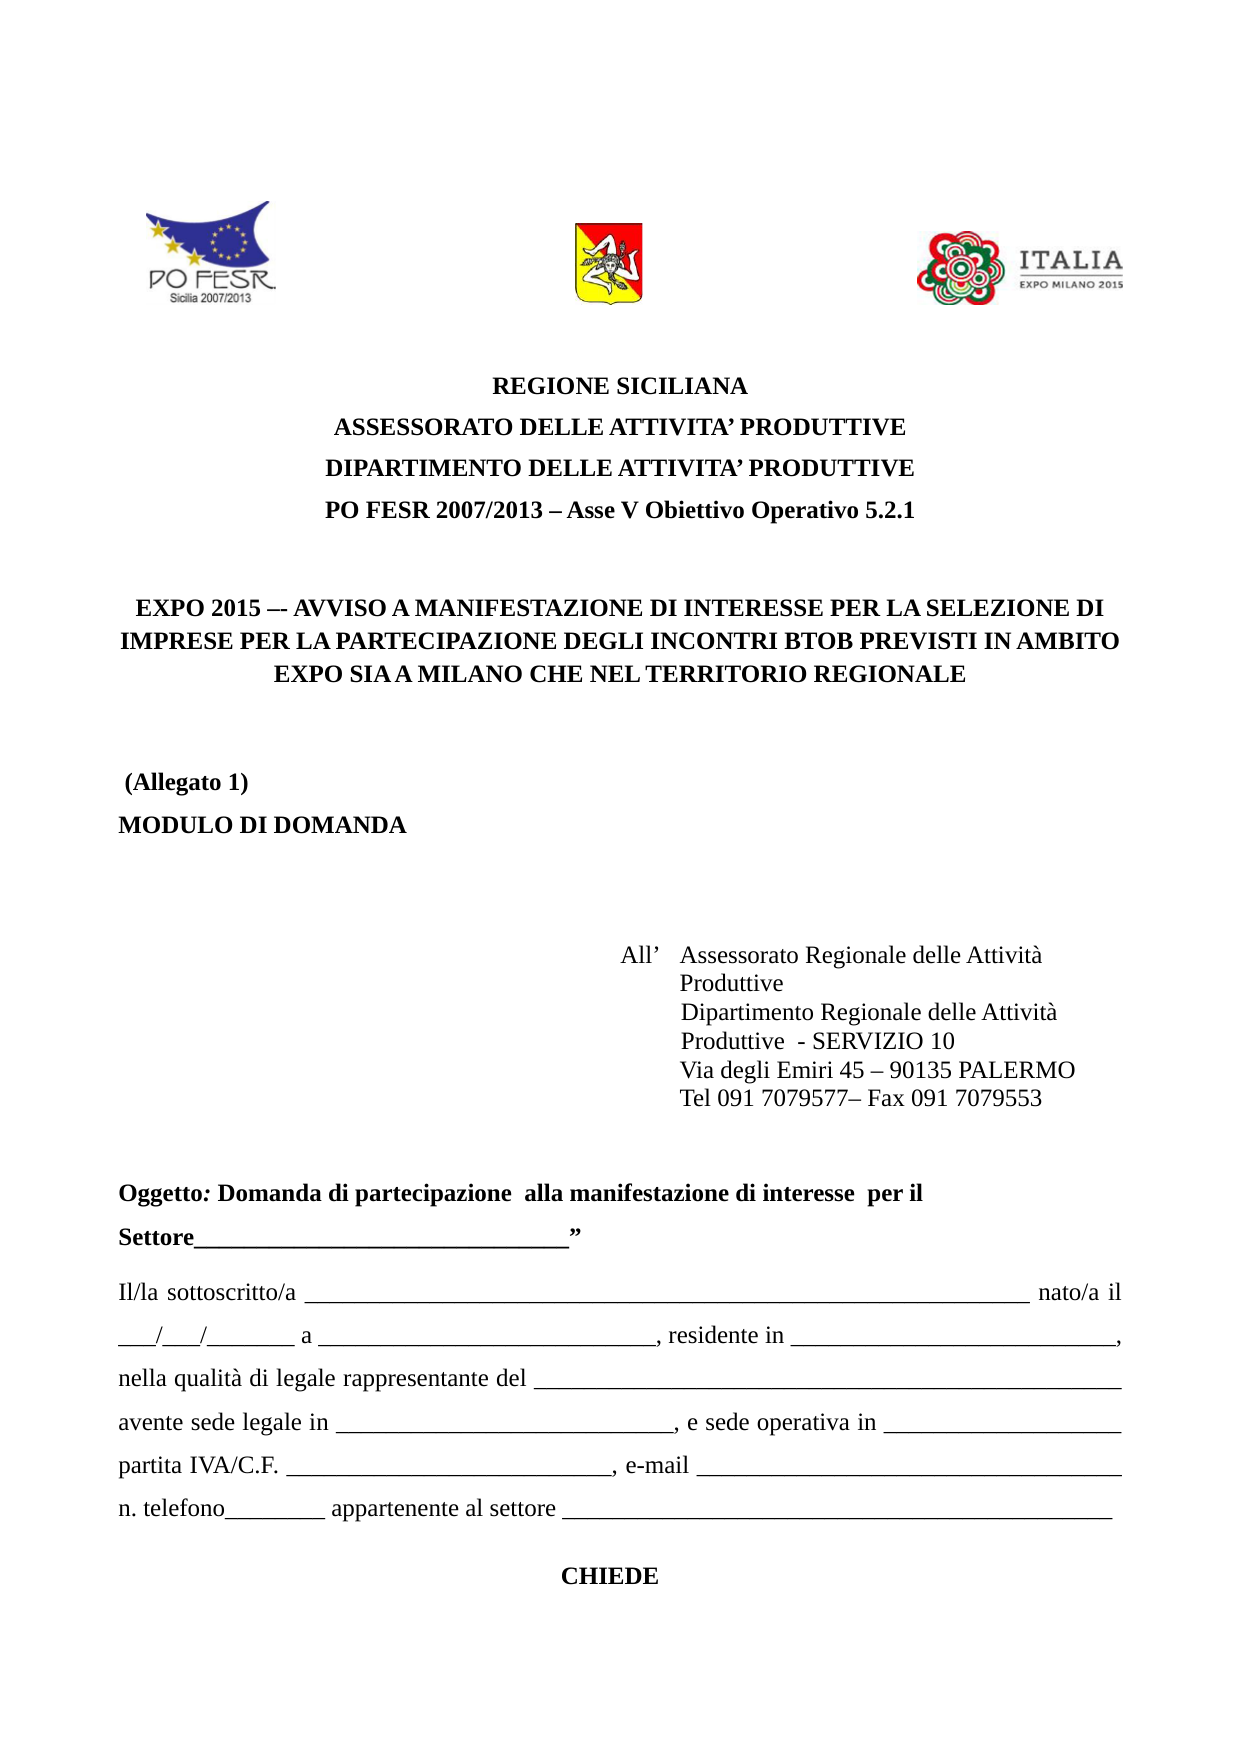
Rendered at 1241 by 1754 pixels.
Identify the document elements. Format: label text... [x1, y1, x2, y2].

picture [146, 201, 276, 305]
text REGIONE SICILIANA [118, 371, 1122, 400]
text Via degli Emiri 45 – 90135 PALERMO [118, 1055, 1122, 1083]
text DIPARTIMENTO DELLE ATTIVITA’ PRODUTTIVE [118, 453, 1122, 482]
text Oggetto: Domanda di partecipazione alla manifestazione di interesse per il Settore______________________________” [118, 1178, 1122, 1250]
text (Allegato 1) [118, 767, 1122, 796]
picture [917, 231, 1123, 305]
text PO FESR 2007/2013 – Asse V Obiettivo Operativo 5.2.1 [118, 495, 1122, 523]
text EXPO 2015 –- AVVISO A MANIFESTAZIONE DI INTERESSE PER LA SELEZIONE DI IMPRESE PER LA PARTECIPAZIONE DEGLI INCONTRI BTOB PREVISTI IN AMBITO EXPO SIA A MILANO CHE NEL TERRITORIO REGIONALE [118, 593, 1122, 688]
text MODULO DI DOMANDA [118, 810, 1122, 839]
text ASSESSORATO DELLE ATTIVITA’ PRODUTTIVE [118, 412, 1122, 441]
text Tel 091 7079577– Fax 091 7079553 [118, 1083, 1122, 1112]
text Produttive - SERVIZIO 10 [118, 1026, 1122, 1055]
text Il/la sottoscritto/a __________________________________________________________ nato/a il ___/___/_______ a ___________________________, residente in __________________________, nella qualità di legale rappresentante del _______________________________________________ avente sede legale in ___________________________, e sede operativa in ___________________ partita IVA/C.F. __________________________, e-mail __________________________________ n. telefono________ appartenente al settore ____________________________________________ [118, 1277, 1122, 1522]
text All’ Assessorato Regionale delle Attività [118, 940, 1122, 968]
text CHIEDE [487, 1561, 1122, 1590]
text Dipartimento Regionale delle Attività [118, 997, 1122, 1026]
text Produttive [118, 968, 1122, 997]
